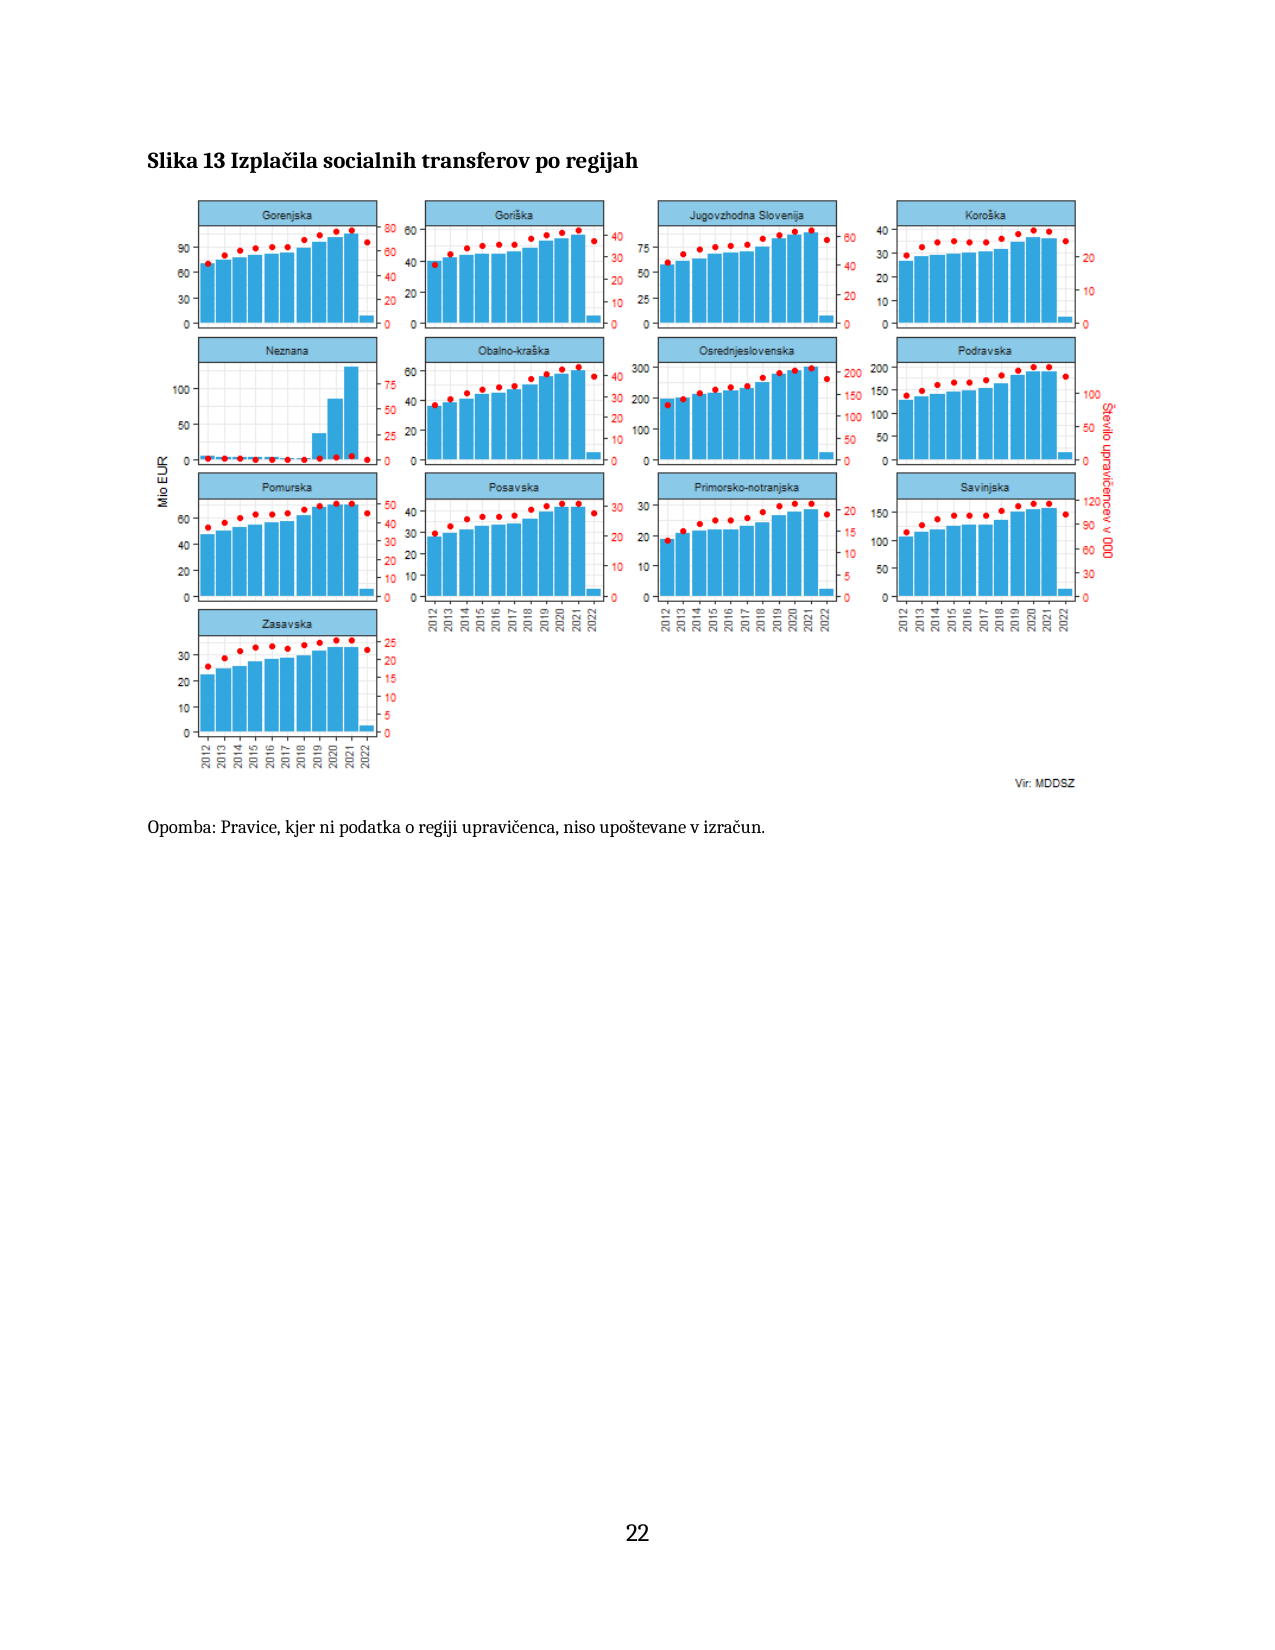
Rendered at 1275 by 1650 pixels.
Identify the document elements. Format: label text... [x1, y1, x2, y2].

picture [147, 192, 1127, 798]
text Opomba: Pravice, kjer ni podatka o regiji upravičenca, niso upoštevane v izračun. [148, 817, 1127, 838]
text Slika 13 Izplačila socialnih transferov po regijah [148, 148, 1127, 174]
